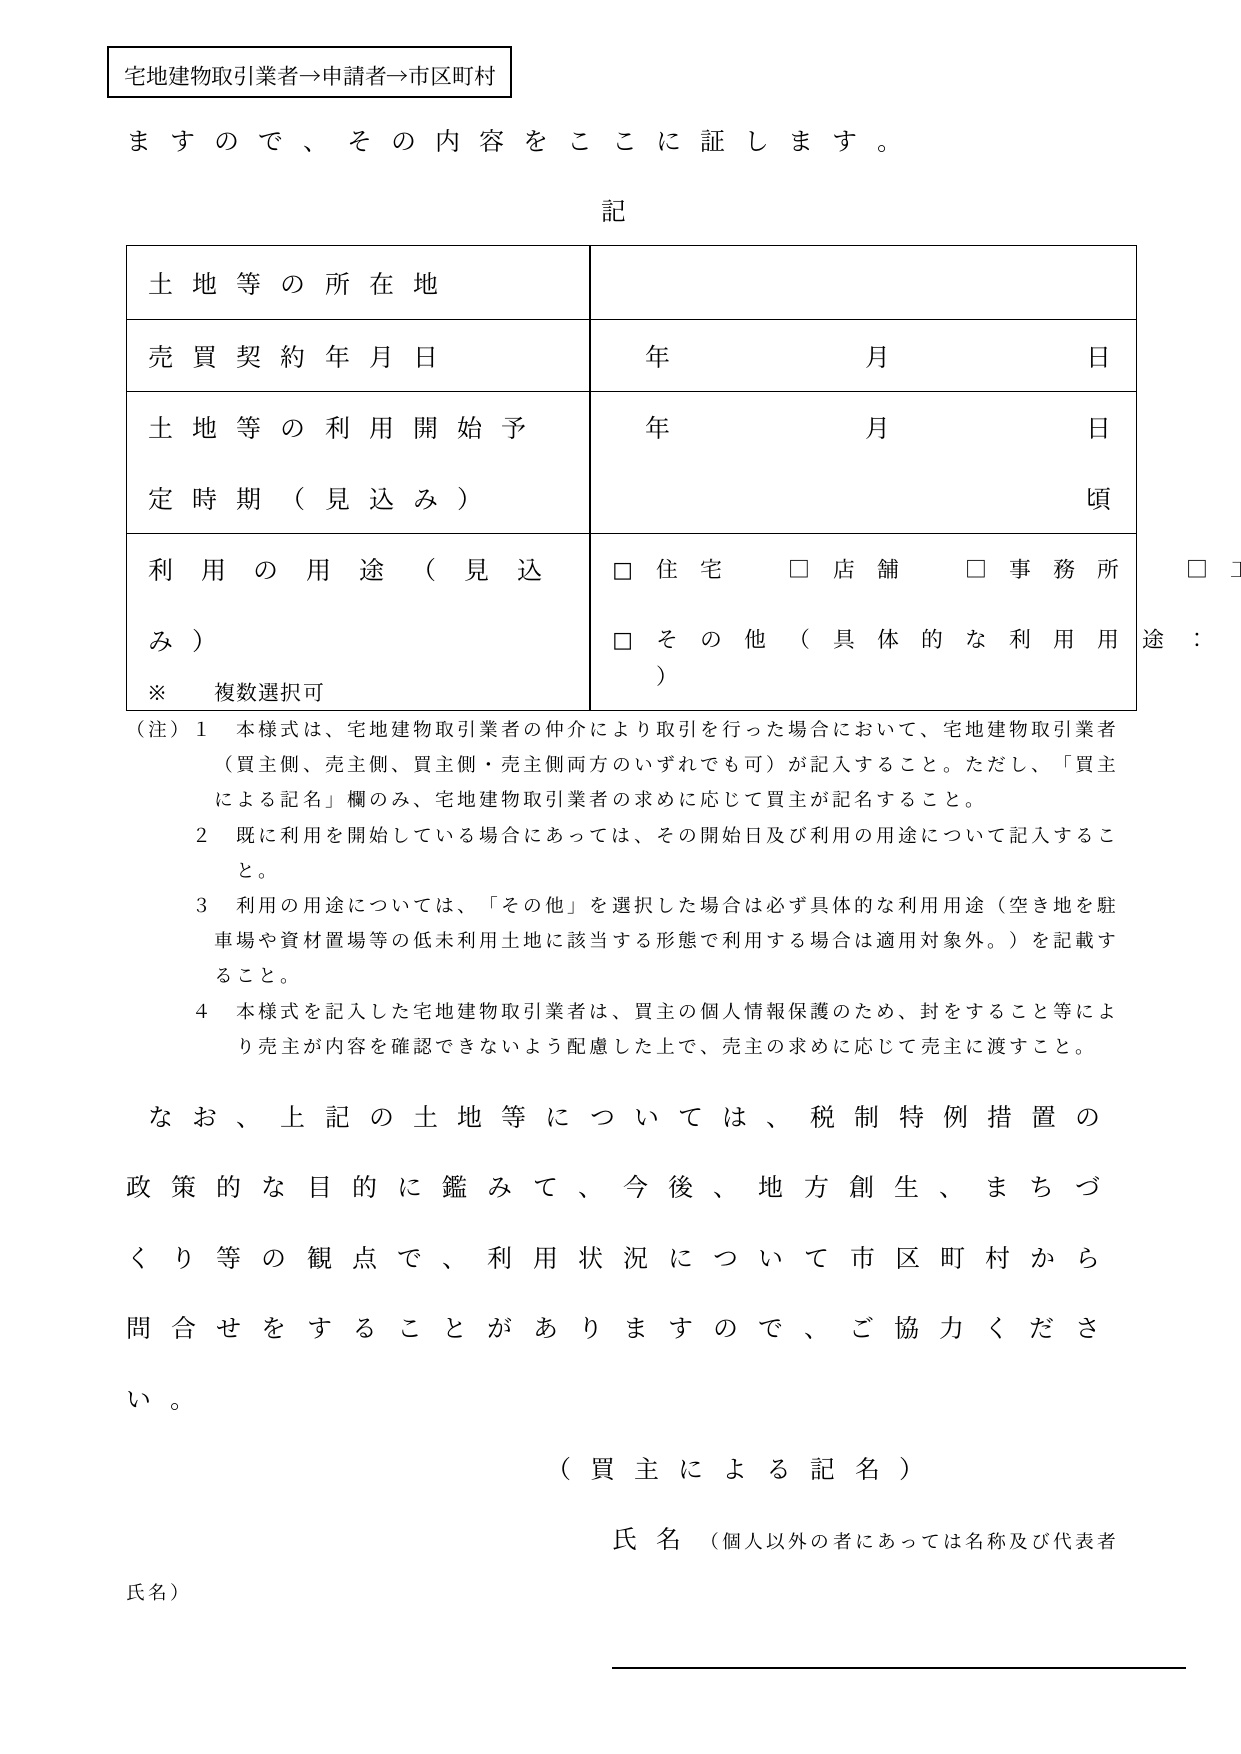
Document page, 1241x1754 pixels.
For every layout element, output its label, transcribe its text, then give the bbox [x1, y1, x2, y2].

table_cell 売買契約年月日 [127, 320, 589, 391]
text ３ 利用の用途については、「その他」を選択した場合は必ず具体的な利用用途（空き地を駐車場や資材置場等の低未利用土地に該当する形態で利用する場合は適用対象外。）を記載すること。 [185, 887, 1120, 992]
text （買主による記名） [126, 1433, 1229, 1503]
table_cell 年 月 日頃 [591, 392, 1136, 533]
table_cell 年 月 日 [591, 320, 1136, 391]
text 氏名（個人以外の者にあっては名称及び代表者氏名） [126, 1503, 1120, 1609]
table_cell □住宅 □店舗 □事務所 □工場・作業場 □その他（具体的な利用用途： ） [591, 534, 1136, 710]
text なお、上記の土地等については、税制特例措置の政策的な目的に鑑みて、今後、地方創生、まちづくり等の観点で、利用状況について市区町村から問合せをすることがありますので、ご協力ください。 [126, 1081, 1120, 1433]
table_header 土地等の所在地 [127, 246, 589, 319]
text 記 [126, 175, 1120, 245]
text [126, 104, 1120, 175]
text ２ 既に利用を開始している場合にあっては、その開始日及び利用の用途について記入すること。 [126, 816, 1120, 887]
table_header [591, 246, 1136, 319]
text ４ 本様式を記入した宅地建物取引業者は、買主の個人情報保護のため、封をすること等により売主が内容を確認できないよう配慮した上で、売主の求めに応じて売主に渡すこと。 [183, 992, 1120, 1063]
text （注）１ 本様式は、宅地建物取引業者の仲介により取引を行った場合において、宅地建物取引業者（買主側、売主側、買主側・売主側両方のいずれでも可）が記入すること。ただし、「買主による記名」欄のみ、宅地建物取引業者の求めに応じて買主が記名すること。 [126, 711, 1120, 816]
table_cell 利用の用途（見込み） ※ 複数選択可 [127, 534, 589, 710]
table_cell 土地等の利用開始予定時期（見込み） [127, 392, 589, 533]
